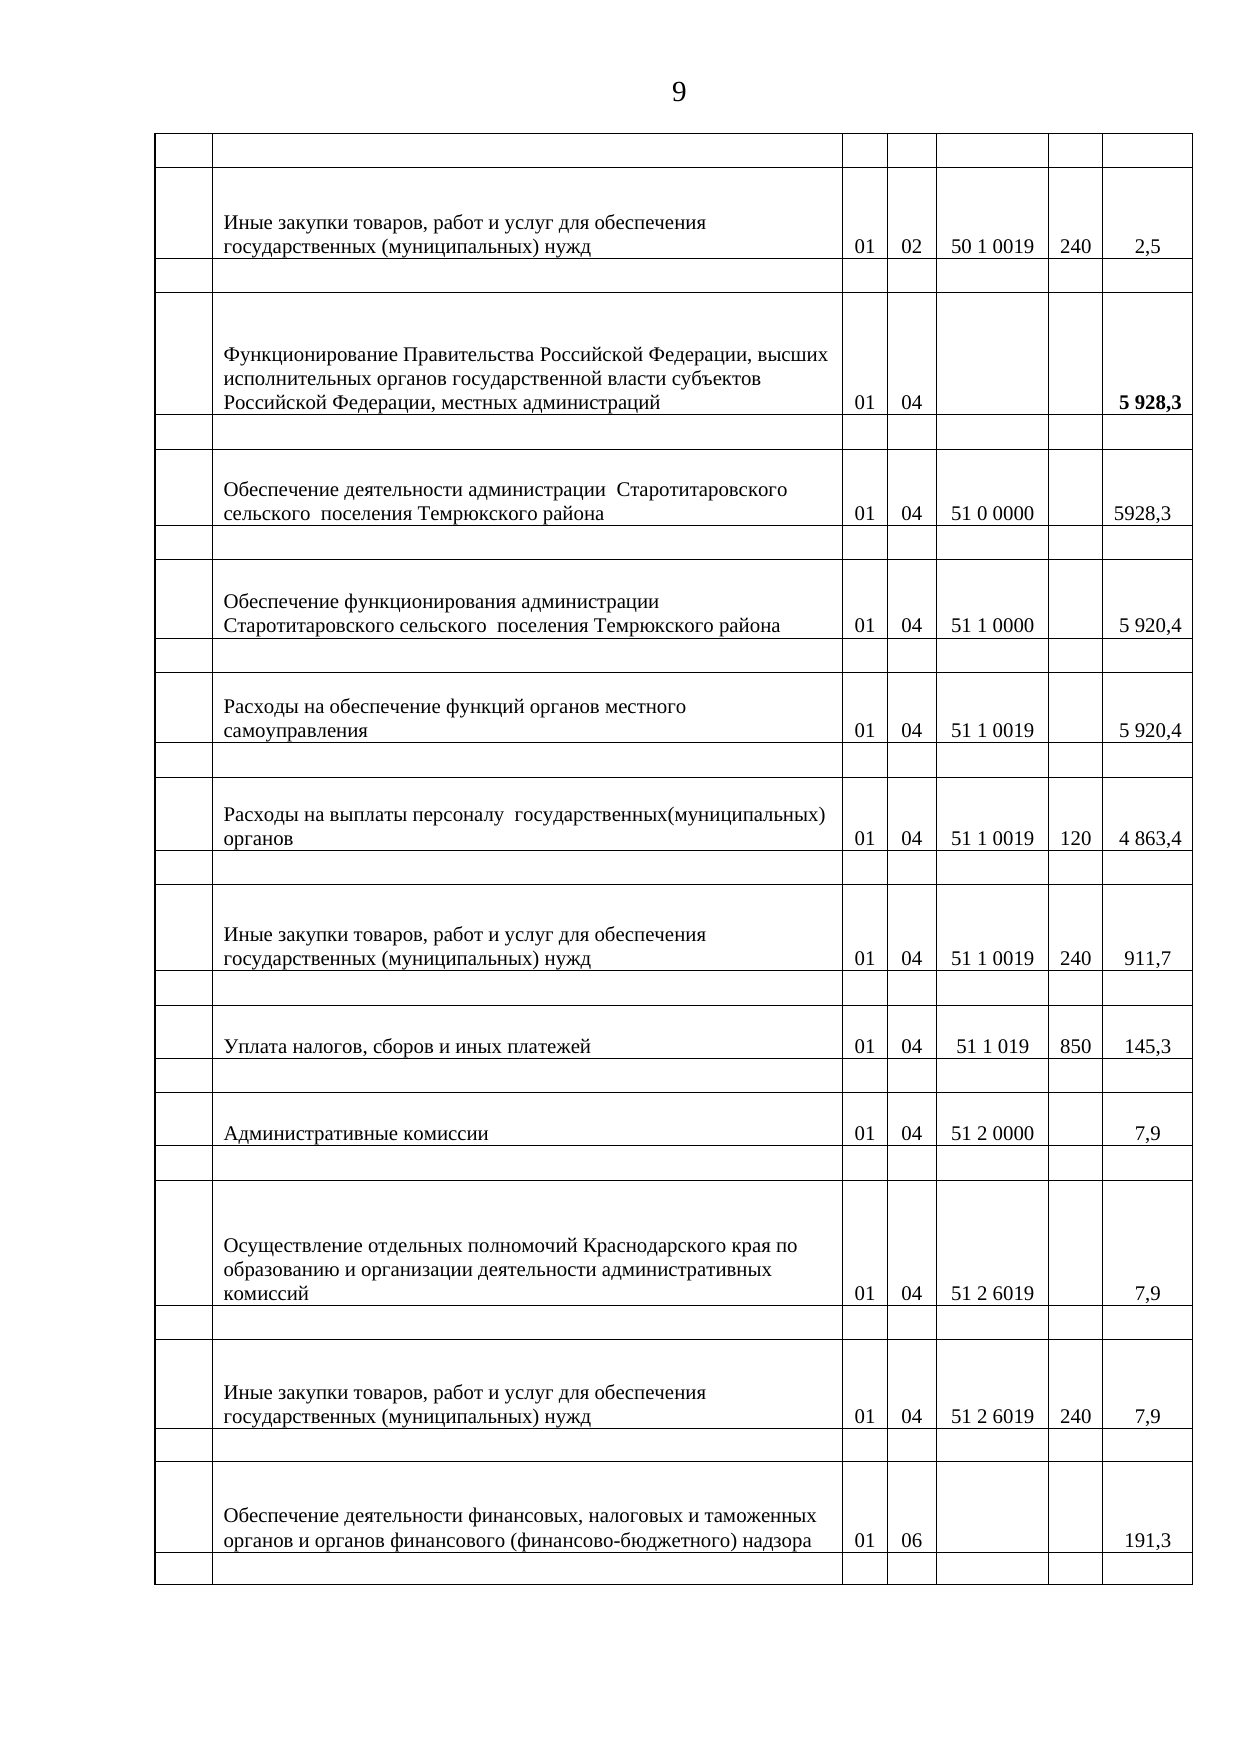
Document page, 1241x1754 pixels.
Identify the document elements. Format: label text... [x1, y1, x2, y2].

table_cell [1049, 450, 1102, 525]
table_cell [1049, 526, 1102, 559]
table_cell [843, 743, 887, 777]
table_cell [888, 134, 936, 167]
table_cell 01 [843, 168, 887, 258]
table_cell Обеспечение деятельности администрации Старотитаровского сельского поселения Темрюкского района [213, 450, 842, 525]
table_cell [213, 415, 842, 448]
table_cell [888, 743, 936, 777]
table_cell [1049, 1146, 1102, 1180]
table_cell [937, 415, 1048, 448]
table_cell [937, 526, 1048, 559]
table_cell 51 2 6019 [937, 1340, 1048, 1428]
table_cell [1049, 1181, 1102, 1305]
table_cell [1103, 1306, 1192, 1339]
table_cell 04 [888, 1340, 936, 1428]
table_cell [888, 1429, 936, 1461]
table_cell [937, 1306, 1048, 1339]
table_cell [888, 415, 936, 448]
table_cell [213, 134, 842, 167]
table_cell 5 928,3 [1103, 293, 1192, 414]
table_cell Иные закупки товаров, работ и услуг для обеспечения государственных (муниципальных) нужд [213, 1340, 842, 1428]
table_cell [213, 971, 842, 1005]
table_cell [1049, 1093, 1102, 1145]
table_cell 06 [888, 1462, 936, 1552]
table_cell [156, 1006, 212, 1058]
table_cell [156, 1462, 212, 1552]
table_cell Административные комиссии [213, 1093, 842, 1145]
table_cell [156, 885, 212, 970]
table_cell Обеспечение функционирования администрации Старотитаровского сельского поселения Темрюкского района [213, 560, 842, 637]
table_cell 04 [888, 885, 936, 970]
table_cell [156, 1093, 212, 1145]
table_cell [213, 1059, 842, 1092]
table_cell [156, 971, 212, 1005]
table_cell [213, 1146, 842, 1180]
table_cell 240 [1049, 885, 1102, 970]
table_cell [843, 971, 887, 1005]
table_cell 50 1 0019 [937, 168, 1048, 258]
table_cell [937, 293, 1048, 414]
table_cell [843, 415, 887, 448]
table_cell [843, 851, 887, 884]
table_cell 04 [888, 1093, 936, 1145]
table_cell 01 [843, 885, 887, 970]
table_cell [156, 1429, 212, 1461]
table_cell [888, 1306, 936, 1339]
table_cell 51 1 0019 [937, 885, 1048, 970]
table_cell [843, 639, 887, 672]
table_cell [888, 1059, 936, 1092]
table_cell Расходы на выплаты персоналу государственных(муниципальных) органов [213, 778, 842, 850]
table_cell [156, 259, 212, 292]
table_cell Расходы на обеспечение функций органов местного самоуправления [213, 673, 842, 742]
table_cell [1049, 673, 1102, 742]
table_cell 2,5 [1103, 168, 1192, 258]
table_cell [156, 450, 212, 525]
table_cell 51 1 0019 [937, 778, 1048, 850]
table_cell [937, 1059, 1048, 1092]
table_cell [1049, 1059, 1102, 1092]
table_cell [1103, 1429, 1192, 1461]
table_cell 01 [843, 1006, 887, 1058]
table_cell [213, 639, 842, 672]
table_cell 191,3 [1103, 1462, 1192, 1552]
table_cell [1049, 971, 1102, 1005]
table_cell [1103, 526, 1192, 559]
table_cell 7,9 [1103, 1181, 1192, 1305]
table_cell 01 [843, 1093, 887, 1145]
table_cell [1049, 293, 1102, 414]
table_cell [1049, 259, 1102, 292]
table_cell [1049, 743, 1102, 777]
table_cell Уплата налогов, сборов и иных платежей [213, 1006, 842, 1058]
table_cell [213, 851, 842, 884]
table_cell [937, 1462, 1048, 1552]
table_cell [213, 1429, 842, 1461]
table_cell 04 [888, 1181, 936, 1305]
table_cell [843, 1429, 887, 1461]
table_cell 51 1 0019 [937, 673, 1048, 742]
table_cell 01 [843, 450, 887, 525]
table_cell [213, 259, 842, 292]
table_cell [1103, 639, 1192, 672]
table_cell [1049, 415, 1102, 448]
table_cell [937, 743, 1048, 777]
table_cell [1049, 1553, 1102, 1584]
table_cell [1103, 415, 1192, 448]
table_cell 01 [843, 560, 887, 637]
table_cell 04 [888, 778, 936, 850]
table_cell 01 [843, 293, 887, 414]
table_cell [843, 1146, 887, 1180]
table_cell [1049, 1462, 1102, 1552]
table_cell 911,7 [1103, 885, 1192, 970]
table_cell [156, 1340, 212, 1428]
table_cell [937, 259, 1048, 292]
table_cell [937, 1429, 1048, 1461]
table_cell [1103, 743, 1192, 777]
table_cell [213, 1553, 842, 1584]
table_cell [1049, 639, 1102, 672]
table_cell [156, 293, 212, 414]
table_cell 5928,3 [1103, 450, 1192, 525]
table_cell Функционирование Правительства Российской Федерации, высших исполнительных органов государственной власти субъектов Российской Федерации, местных администраций [213, 293, 842, 414]
table_cell [937, 639, 1048, 672]
table_cell 51 2 6019 [937, 1181, 1048, 1305]
table_cell 7,9 [1103, 1093, 1192, 1145]
table_cell 01 [843, 1462, 887, 1552]
table_cell Осуществление отдельных полномочий Краснодарского края по образованию и организации деятельности административных комиссий [213, 1181, 842, 1305]
table_cell 4 863,4 [1103, 778, 1192, 850]
table_cell [156, 1059, 212, 1092]
table_cell [937, 1553, 1048, 1584]
table_cell [937, 851, 1048, 884]
table_cell [1049, 134, 1102, 167]
table_cell [843, 259, 887, 292]
table_cell [888, 526, 936, 559]
table_cell [843, 526, 887, 559]
table_cell [1049, 1306, 1102, 1339]
table_cell 850 [1049, 1006, 1102, 1058]
table_cell [156, 1553, 212, 1584]
table_cell [156, 1181, 212, 1305]
table_cell 5 920,4 [1103, 560, 1192, 637]
table_cell [156, 560, 212, 637]
table_cell 51 0 0000 [937, 450, 1048, 525]
table_cell [1103, 1146, 1192, 1180]
table_cell [1049, 851, 1102, 884]
table_cell [1103, 1059, 1192, 1092]
table_cell [937, 971, 1048, 1005]
table_cell [888, 639, 936, 672]
table_cell [843, 1059, 887, 1092]
table_cell [1103, 851, 1192, 884]
table_cell 51 1 0000 [937, 560, 1048, 637]
table_cell [1103, 971, 1192, 1005]
table_cell 7,9 [1103, 1340, 1192, 1428]
table_cell [888, 259, 936, 292]
table_cell [1049, 560, 1102, 637]
table_cell [213, 1306, 842, 1339]
table_cell [156, 526, 212, 559]
table_cell [1103, 259, 1192, 292]
table_cell [156, 639, 212, 672]
table_cell 5 920,4 [1103, 673, 1192, 742]
table_cell 120 [1049, 778, 1102, 850]
table_cell Иные закупки товаров, работ и услуг для обеспечения государственных (муниципальных) нужд [213, 168, 842, 258]
table_cell [888, 971, 936, 1005]
table_cell [888, 1146, 936, 1180]
table_cell 01 [843, 1181, 887, 1305]
table_cell 145,3 [1103, 1006, 1192, 1058]
table_cell [843, 1553, 887, 1584]
table_cell 51 1 019 [937, 1006, 1048, 1058]
table_cell [156, 134, 212, 167]
table_cell [888, 1553, 936, 1584]
table_cell [937, 1146, 1048, 1180]
table_cell 01 [843, 673, 887, 742]
table_cell [1049, 1429, 1102, 1461]
table_cell 240 [1049, 1340, 1102, 1428]
table_cell Иные закупки товаров, работ и услуг для обеспечения государственных (муниципальных) нужд [213, 885, 842, 970]
table_cell 04 [888, 450, 936, 525]
table_cell 04 [888, 673, 936, 742]
table_cell 51 2 0000 [937, 1093, 1048, 1145]
table_cell [937, 134, 1048, 167]
table_cell [843, 1306, 887, 1339]
table_cell Обеспечение деятельности финансовых, налоговых и таможенных органов и органов финансового (финансово-бюджетного) надзора [213, 1462, 842, 1552]
table_cell [156, 743, 212, 777]
table_cell [1103, 1553, 1192, 1584]
table_cell [156, 673, 212, 742]
table_cell [156, 1306, 212, 1339]
table_cell 01 [843, 778, 887, 850]
table_cell 240 [1049, 168, 1102, 258]
table_cell [213, 743, 842, 777]
table_cell [888, 851, 936, 884]
table_cell [156, 851, 212, 884]
table_cell [156, 168, 212, 258]
table_cell [156, 415, 212, 448]
table_cell [843, 134, 887, 167]
table_cell [213, 526, 842, 559]
table_cell [156, 1146, 212, 1180]
table_cell 01 [843, 1340, 887, 1428]
table_cell [156, 778, 212, 850]
table_cell [1103, 134, 1192, 167]
table_cell 04 [888, 1006, 936, 1058]
table_cell 04 [888, 293, 936, 414]
table_cell 04 [888, 560, 936, 637]
table_cell 02 [888, 168, 936, 258]
